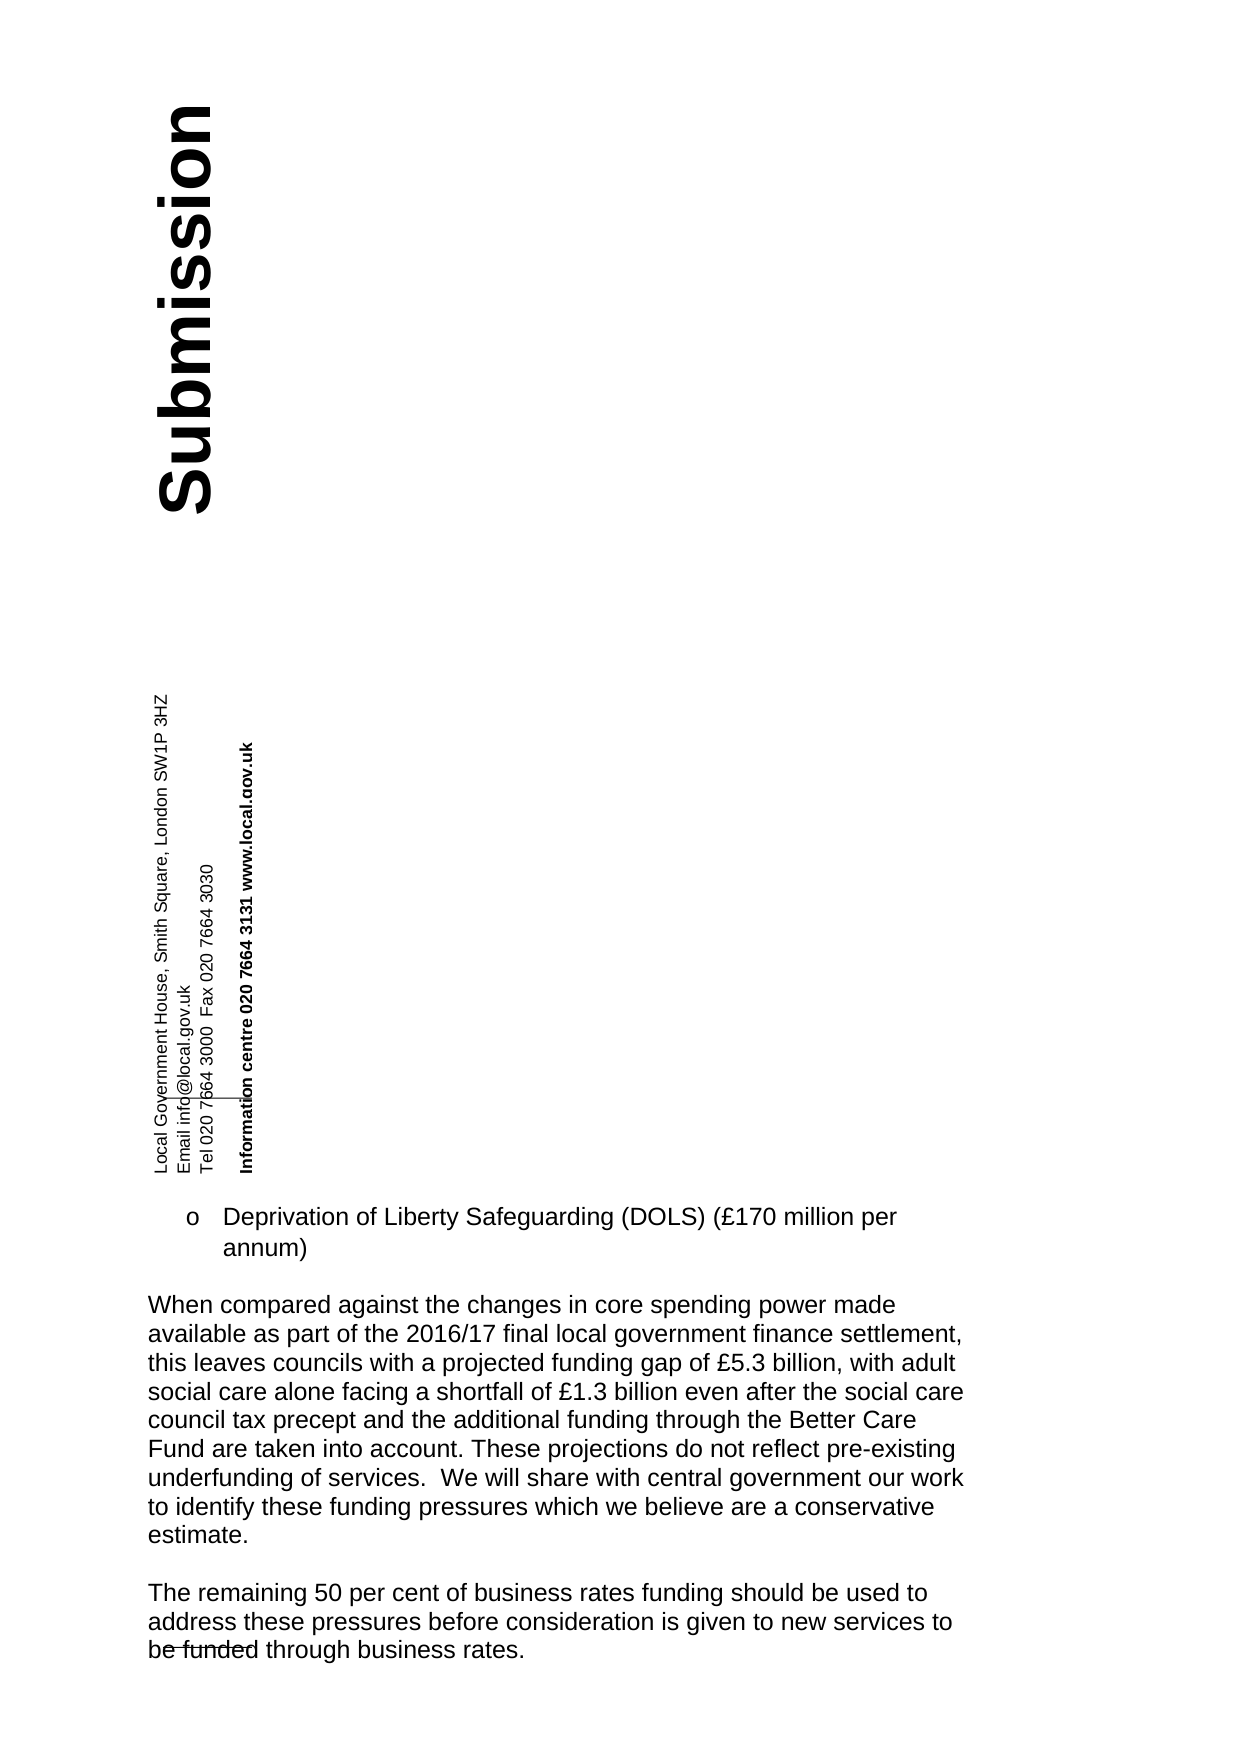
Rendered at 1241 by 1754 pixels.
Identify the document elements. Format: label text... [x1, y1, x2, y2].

text The remaining 50 per cent of business rates funding should be used to address these pressures before consideration is given to new services to be funded through business rates. [148, 1578, 980, 1664]
text When compared against the changes in core spending power made available as part of the 2016/17 final local government finance settlement, this leaves councils with a projected funding gap of £5.3 billion, with adult social care alone facing a shortfall of £1.3 billion even after the social care council tax precept and the additional funding through the Better Care Fund are taken into account. These projections do not reflect pre-existing underfunding of services. We will share with central government our work to identify these funding pressures which we believe are a conservative estimate. [148, 1290, 980, 1549]
list Deprivation of Liberty Safeguarding (DOLS) (£170 million per annum) [185, 1202, 980, 1262]
